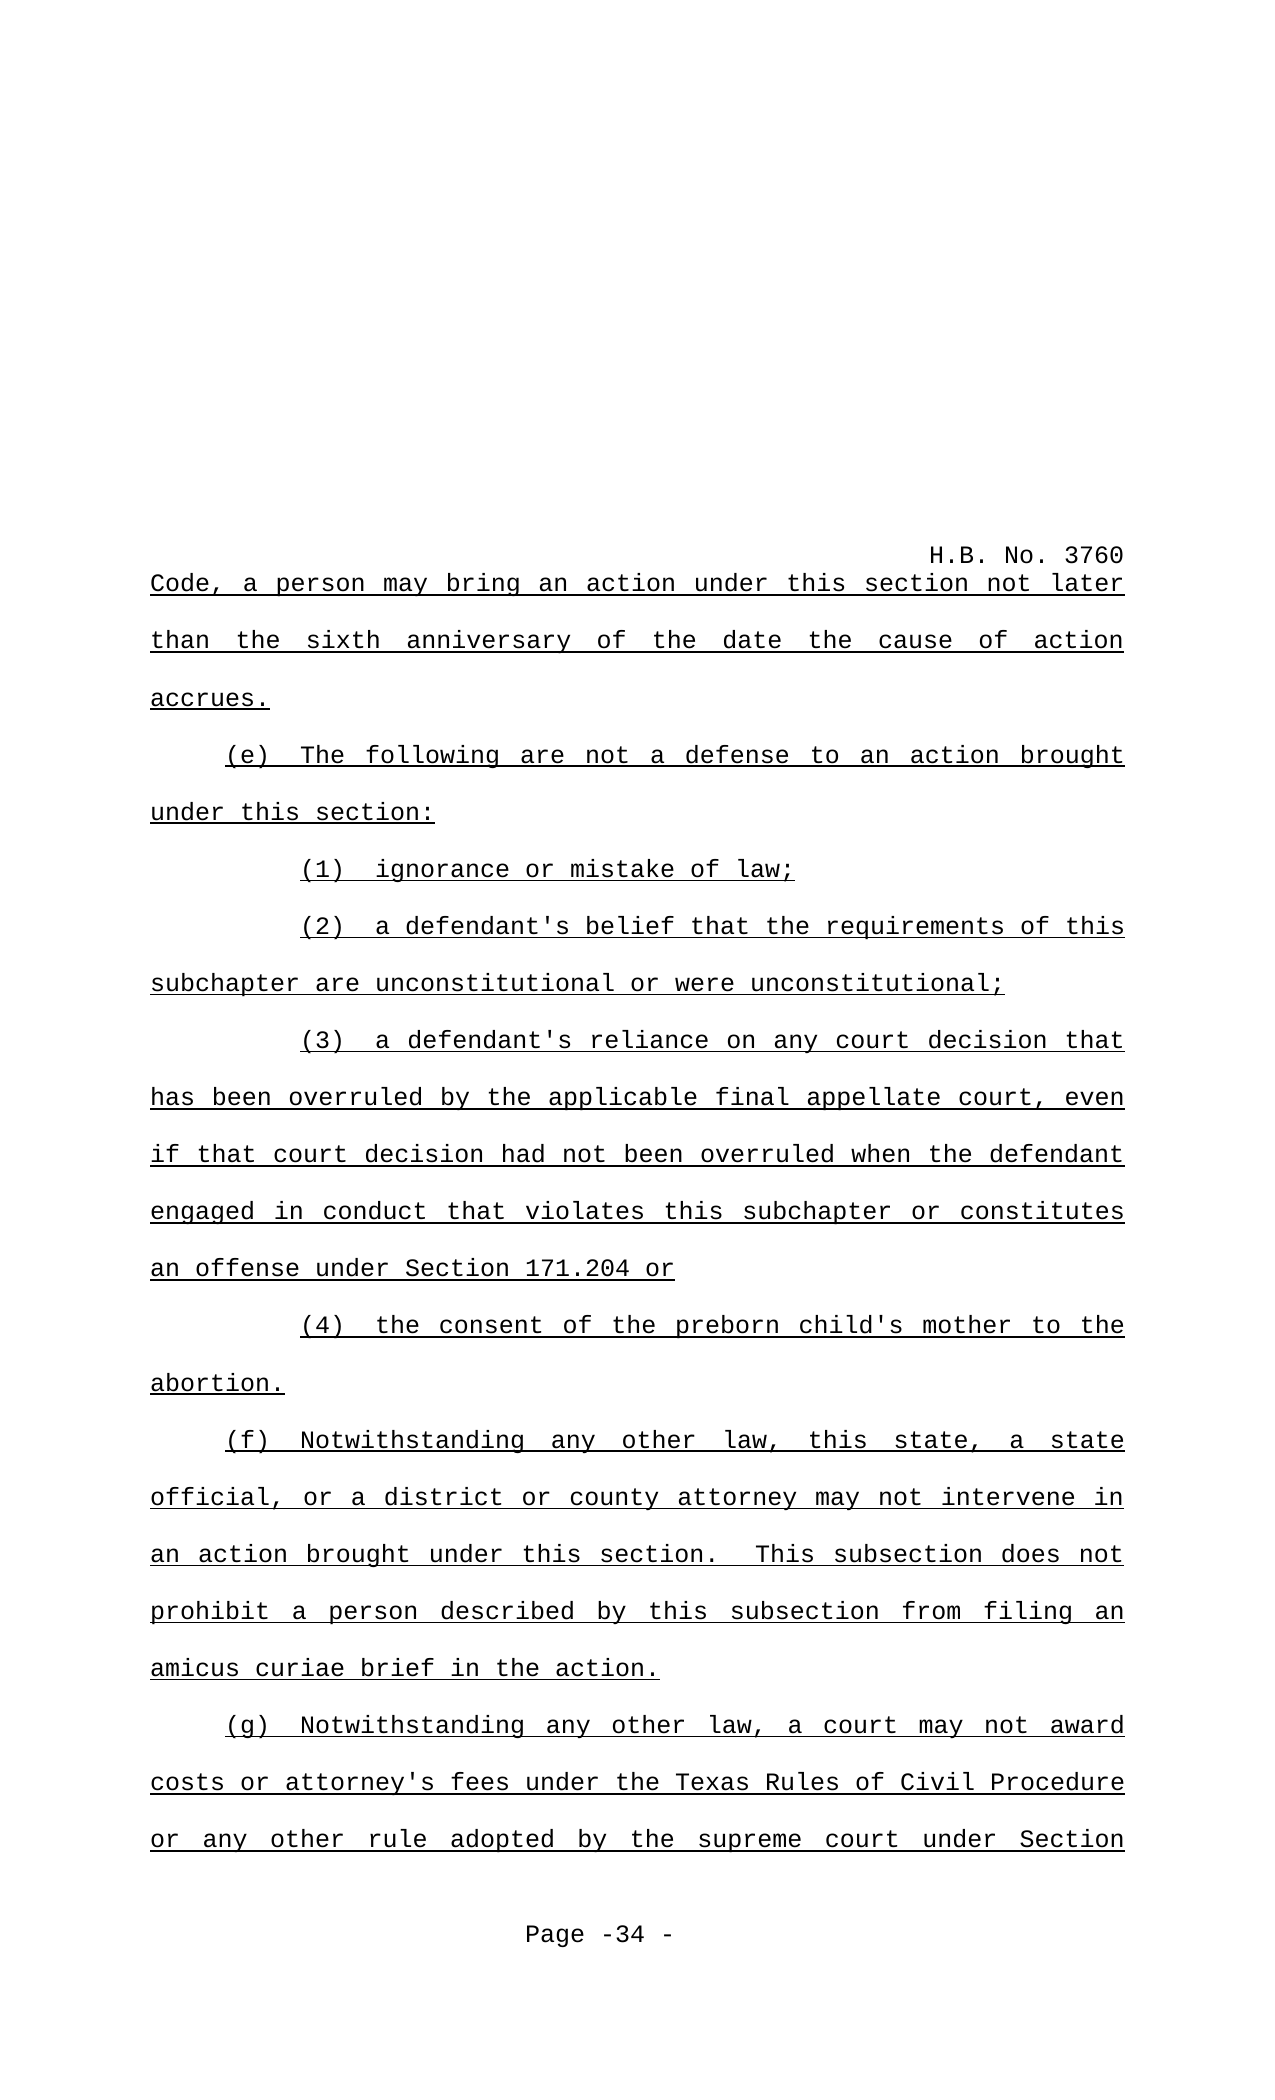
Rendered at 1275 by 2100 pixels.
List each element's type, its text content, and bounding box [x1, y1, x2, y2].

text (f) Notwithstanding any other law, this state, a state official, or a district or county attorney may not intervene in an action brought under this section. This subsection does not prohibit a person described by this subsection from filing an amicus curiae brief in the action. [150, 1623, 1125, 1684]
text (2) a defendant's belief that the requirements of this subchapter are unconstitutional or were unconstitutional; [150, 913, 1125, 999]
text (4) the consent of the preborn child's mother to the abortion. [150, 1313, 1125, 1398]
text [150, 571, 1125, 594]
text (f) Notwithstanding any other law, this state, a state official, or a district or county attorney may not intervene in an action brought under this section. This subsection does not prohibit a person described by this subsection from filing an amicus curiae brief in the action. [150, 1427, 1125, 1622]
text (3) a defendant's reliance on any court decision that has been overruled by the applicable final appellate court, even if that court decision had not been overruled when the defendant engaged in conduct that violates this subchapter or constitutes an offense under Section 171.204 or [150, 1224, 1125, 1284]
text (3) a defendant's reliance on any court decision that has been overruled by the applicable final appellate court, even if that court decision had not been overruled when the defendant engaged in conduct that violates this subchapter or constitutes an offense under Section 171.204 or [150, 1110, 1125, 1165]
text (e) The following are not a defense to an action brought under this section: [150, 742, 1125, 828]
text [150, 1795, 1125, 1850]
text (3) a defendant's reliance on any court decision that has been overruled by the applicable final appellate court, even if that court decision had not been overruled when the defendant engaged in conduct that violates this subchapter or constitutes an offense under Section 171.204 or [150, 1167, 1125, 1222]
text (3) a defendant's reliance on any court decision that has been overruled by the applicable final appellate court, even if that court decision had not been overruled when the defendant engaged in conduct that violates this subchapter or constitutes an offense under Section 171.204 or [150, 1027, 1125, 1108]
text (1) ignorance or mistake of law; [150, 856, 1125, 885]
